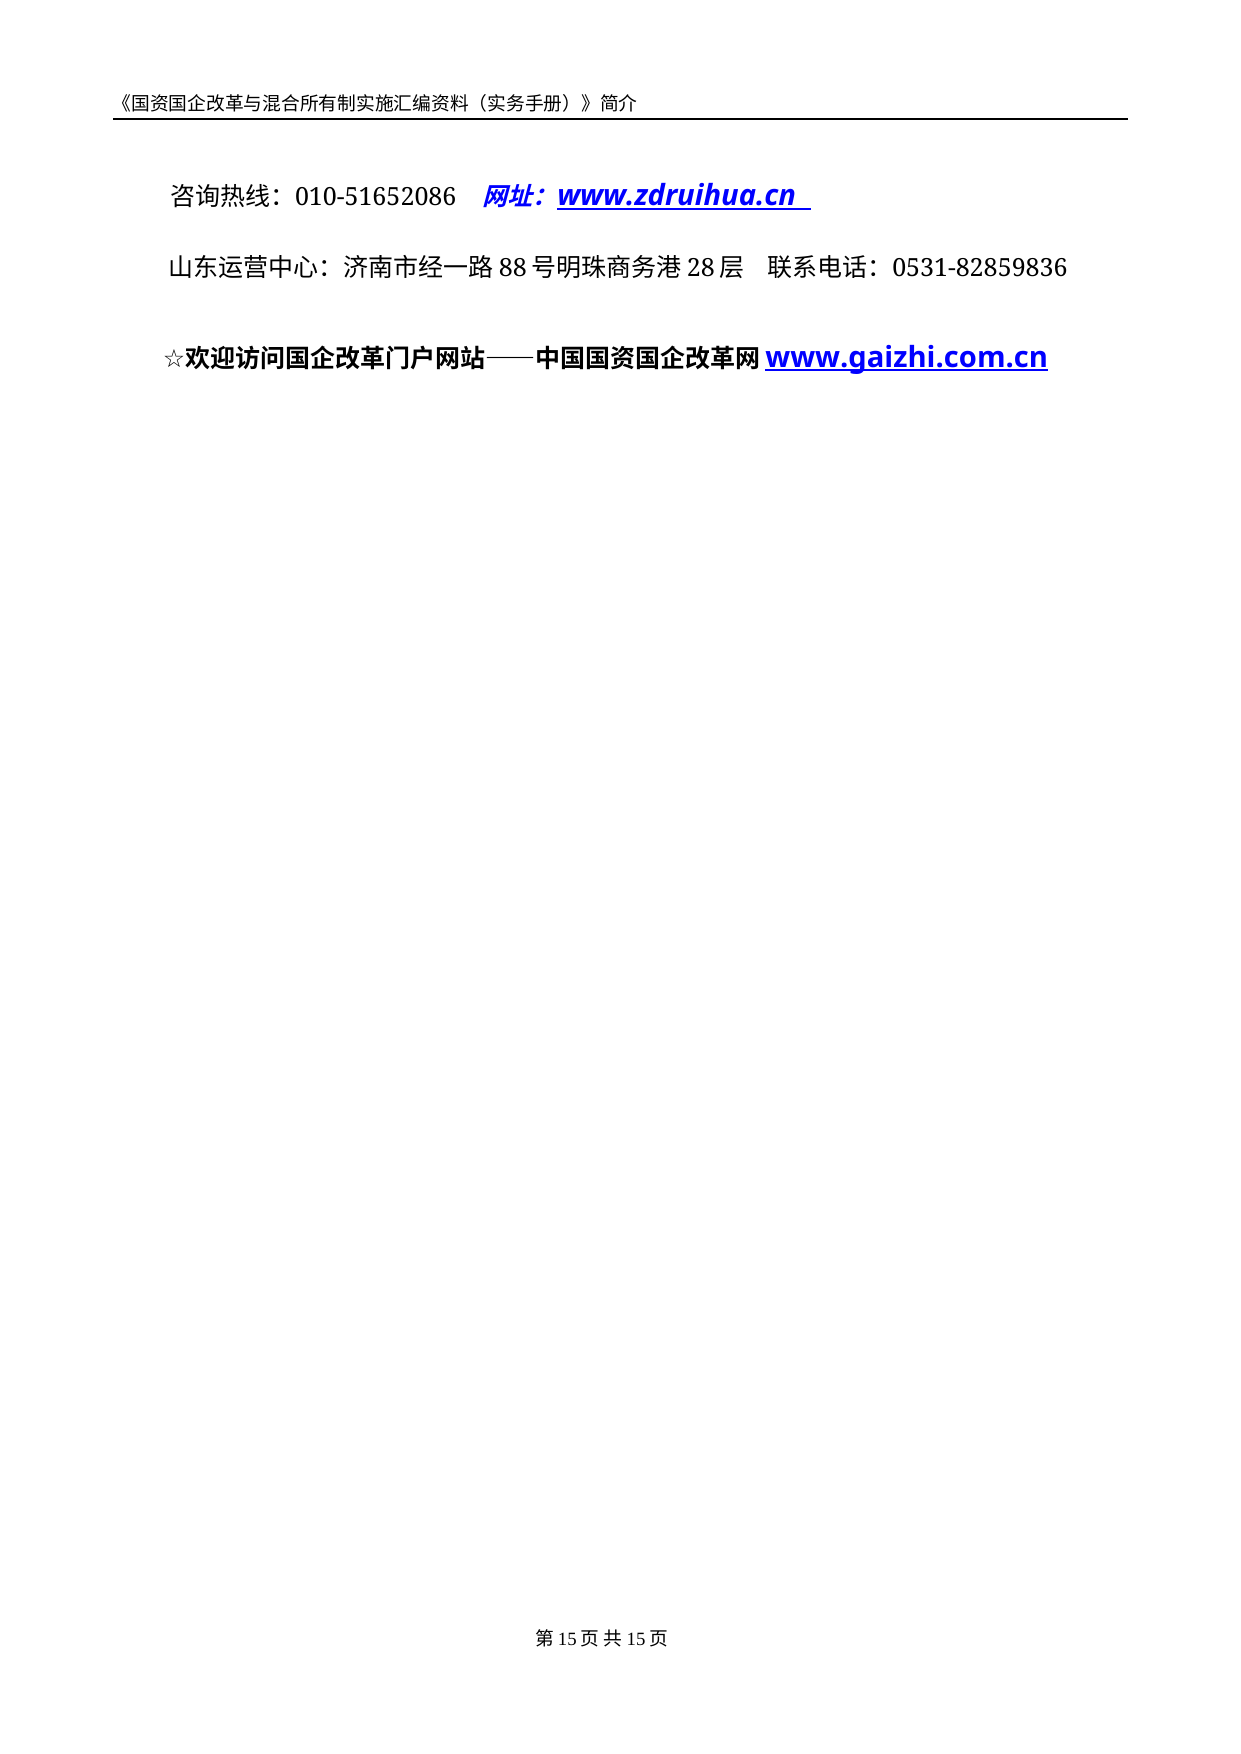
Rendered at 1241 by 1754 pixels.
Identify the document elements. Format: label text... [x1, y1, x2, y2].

text ☆欢迎访问国企改革门户网站――中国国资国企改革网www.gaizhi.com.cn [112, 323, 1128, 388]
text 咨询热线：010-51652086 网址：www.zdruihua.cn [112, 162, 1128, 227]
text 山东运营中心：济南市经一路88号明珠商务港28层 联系电话：0531-82859836 [112, 233, 1128, 298]
